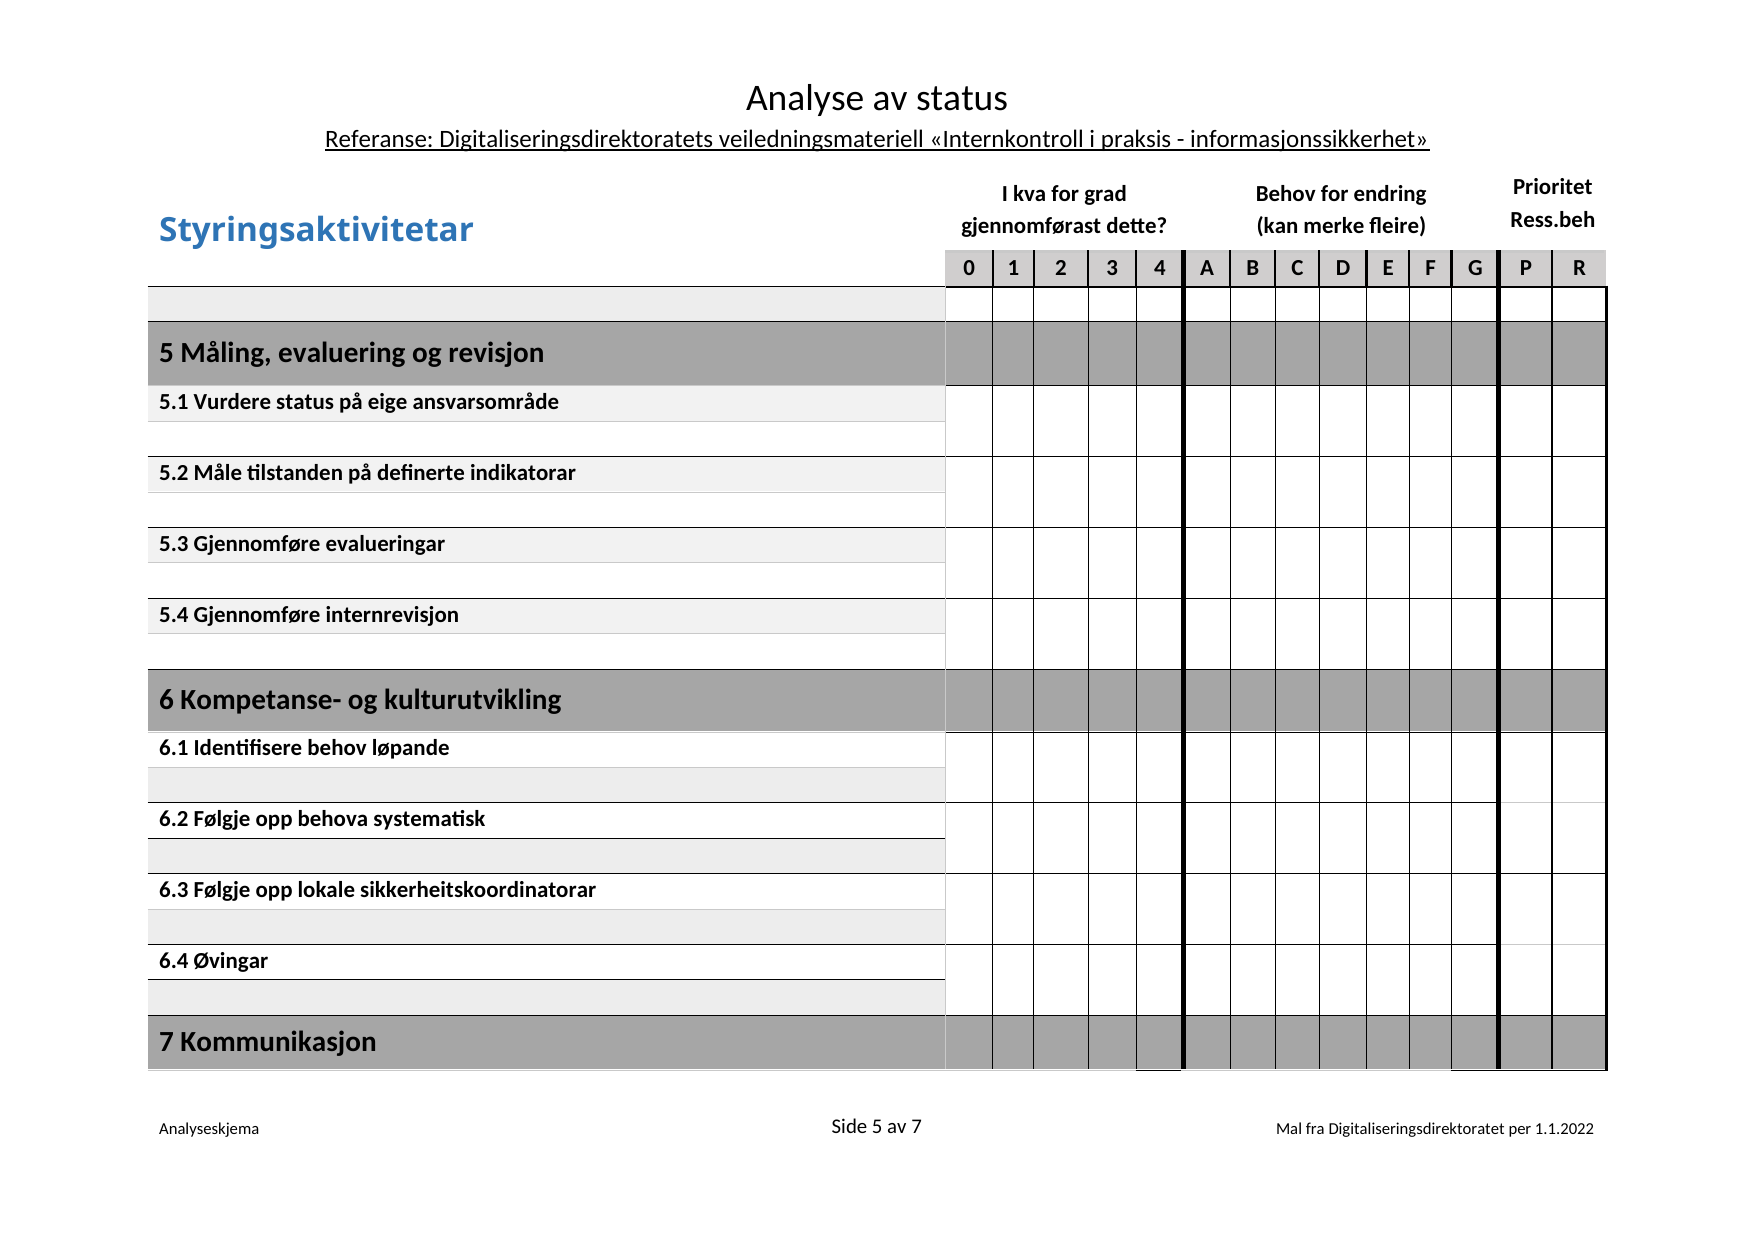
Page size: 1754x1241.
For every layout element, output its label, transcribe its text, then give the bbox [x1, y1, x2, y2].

table_cell [1231, 874, 1275, 944]
table_cell [1367, 874, 1409, 944]
table_cell [1501, 874, 1551, 944]
table_cell [1553, 733, 1605, 802]
table_header Behov for endring (kan merke fleire) [1184, 173, 1499, 250]
table_cell [1410, 322, 1451, 385]
table_cell [946, 1016, 992, 1069]
table_cell [1034, 803, 1088, 873]
table_cell [1034, 288, 1088, 321]
table_cell [946, 733, 992, 802]
table_cell [1034, 1016, 1088, 1069]
table_cell [1034, 457, 1088, 527]
table_cell [1410, 599, 1451, 668]
table_cell [1034, 945, 1088, 1015]
table_cell [1231, 457, 1275, 527]
table_cell [1553, 386, 1605, 456]
table_cell 1 [994, 253, 1033, 286]
table_cell [993, 322, 1033, 385]
table_cell [1501, 599, 1551, 668]
table_cell 6 Kompetanse- og kulturutvikling [148, 670, 945, 731]
table_cell [1367, 288, 1409, 321]
table_cell [1501, 288, 1551, 321]
table_cell [1089, 599, 1136, 668]
table_cell F [1410, 253, 1450, 286]
table_cell [1089, 386, 1136, 456]
table_cell [1553, 288, 1605, 321]
table_cell A [1186, 253, 1229, 286]
table_cell [1501, 528, 1551, 598]
table_cell [1367, 322, 1409, 385]
table_cell 4 [1137, 253, 1181, 286]
table_cell [1137, 599, 1181, 668]
table_cell [1553, 599, 1605, 668]
table_cell [1410, 457, 1451, 527]
table_cell [1089, 457, 1136, 527]
table_cell [1553, 1016, 1605, 1069]
table_cell [946, 528, 992, 598]
table_cell [1410, 288, 1451, 321]
table_cell [993, 733, 1033, 802]
table_cell [946, 803, 992, 873]
table_cell [1367, 457, 1409, 527]
table_cell [1186, 457, 1230, 527]
table_cell [1320, 288, 1366, 321]
table_header I kva for grad gjennomførast dette? [945, 173, 1183, 250]
table_cell [1276, 733, 1319, 802]
table_cell [148, 287, 945, 321]
table_cell [1367, 528, 1409, 598]
table_cell [1186, 322, 1230, 385]
table_cell [1186, 528, 1230, 598]
table_header Prioritet Ress.beh [1499, 173, 1606, 250]
table_cell [1089, 288, 1136, 321]
table_cell [1137, 803, 1181, 873]
table_cell [1501, 322, 1551, 385]
table_cell [1452, 945, 1496, 1015]
table_cell [1553, 457, 1605, 527]
table_cell 5.2 Måle tilstanden på definerte indikatorar [148, 457, 945, 491]
table_cell [1553, 874, 1605, 944]
table_cell [1452, 803, 1496, 873]
table_cell [1231, 670, 1275, 731]
table_cell [148, 422, 945, 456]
table_cell D [1320, 253, 1365, 286]
table_cell [1186, 1016, 1230, 1069]
table_cell [1320, 670, 1366, 731]
table_cell [1320, 1016, 1366, 1069]
table_cell [1452, 457, 1496, 527]
table_cell [1501, 803, 1551, 873]
table_cell [1276, 803, 1319, 873]
table_cell [1137, 945, 1181, 1015]
table_cell [946, 945, 992, 1015]
table_cell [1410, 874, 1451, 944]
table_cell P [1501, 253, 1551, 286]
table_cell [1186, 733, 1230, 802]
table_cell [1034, 874, 1088, 944]
table_cell [148, 910, 945, 944]
table_cell [1186, 288, 1230, 321]
table_cell [1231, 322, 1275, 385]
table_cell [1367, 945, 1409, 1015]
table_cell [1501, 1016, 1551, 1069]
table_cell [1452, 599, 1496, 668]
table_cell [1231, 599, 1275, 668]
table_cell [1410, 803, 1451, 873]
table_cell [1089, 528, 1136, 598]
table_cell [1089, 945, 1136, 1015]
table_cell [1367, 733, 1409, 802]
table_cell [1034, 528, 1088, 598]
table_cell [1553, 945, 1605, 1015]
table_cell [1501, 733, 1551, 802]
table_cell [1186, 945, 1230, 1015]
table_cell [1034, 322, 1088, 385]
table_cell [1320, 874, 1366, 944]
table_cell [1501, 386, 1551, 456]
table_cell [1137, 528, 1181, 598]
table_cell [1452, 670, 1496, 731]
table_cell [993, 1016, 1033, 1069]
table_cell [1276, 288, 1319, 321]
table_cell [1320, 599, 1366, 668]
table_cell [1137, 288, 1181, 321]
table_cell [1276, 322, 1319, 385]
table_cell 5.3 Gjennomføre evalueringar [148, 528, 945, 562]
table_cell [946, 322, 992, 385]
table_cell [1410, 1016, 1451, 1069]
table_cell [1367, 803, 1409, 873]
table_cell [1089, 874, 1136, 944]
table_cell B [1231, 253, 1274, 286]
table_cell [946, 874, 992, 944]
table_cell [1276, 874, 1319, 944]
table_cell 5.4 Gjennomføre internrevisjon [148, 599, 945, 633]
table_cell [946, 288, 992, 321]
table_cell 3 [1089, 253, 1135, 286]
table_cell 6.2 Følgje opp behova systematisk [148, 803, 945, 838]
table_cell [993, 386, 1033, 456]
table_cell 6.4 Øvingar [148, 945, 945, 979]
table_cell [1276, 457, 1319, 527]
table_cell 0 [945, 253, 992, 286]
table_cell 6.3 Følgje opp lokale sikkerheitskoordinatorar [148, 874, 945, 908]
table_cell [1186, 386, 1230, 456]
table_cell [993, 874, 1033, 944]
table_cell [1320, 457, 1366, 527]
table_cell [148, 768, 945, 802]
table_cell [1089, 733, 1136, 802]
table_cell [993, 803, 1033, 873]
table_cell [1276, 599, 1319, 668]
table_cell [1231, 803, 1275, 873]
table_cell [946, 670, 992, 731]
table_cell [1410, 670, 1451, 731]
table_cell [148, 563, 945, 598]
table_cell [1186, 670, 1230, 731]
table_cell [993, 599, 1033, 668]
table_cell [946, 457, 992, 527]
table_cell [1137, 1016, 1181, 1069]
table_cell R [1553, 250, 1606, 286]
table_cell [1367, 386, 1409, 456]
table_cell [1320, 386, 1366, 456]
table_cell [946, 599, 992, 668]
table_cell 2 [1035, 253, 1087, 286]
table_cell [1089, 322, 1136, 385]
table_cell [148, 634, 945, 668]
table_cell [1231, 945, 1275, 1015]
table_cell [1501, 670, 1551, 731]
table_cell [1137, 874, 1181, 944]
table_cell [1367, 1016, 1409, 1069]
table_cell [1137, 733, 1181, 802]
table_cell [993, 945, 1033, 1015]
table_cell [993, 528, 1033, 598]
table_cell [1276, 945, 1319, 1015]
table_cell [1034, 386, 1088, 456]
table_cell [1553, 803, 1605, 873]
table_cell [1231, 386, 1275, 456]
table_cell 6.1 Identifisere behov løpande [148, 733, 945, 767]
table_cell [993, 457, 1033, 527]
table_cell [1320, 803, 1366, 873]
table_cell [1367, 670, 1409, 731]
table_cell [993, 670, 1033, 731]
table_cell [1231, 1016, 1275, 1069]
table_cell [1137, 322, 1181, 385]
table_cell [1186, 874, 1230, 944]
table_cell [1452, 733, 1496, 802]
table_cell [1231, 733, 1275, 802]
table_cell C [1276, 253, 1318, 286]
table_cell [1320, 945, 1366, 1015]
table_cell [1276, 1016, 1319, 1069]
table_cell [148, 839, 945, 873]
table_cell [1410, 528, 1451, 598]
table_cell [1410, 945, 1451, 1015]
table_cell 5 Måling, evaluering og revisjon [148, 322, 945, 385]
table_cell [1276, 528, 1319, 598]
table_cell [1137, 457, 1181, 527]
table_cell [1137, 670, 1181, 731]
table_cell [1276, 670, 1319, 731]
table_cell [1501, 945, 1551, 1015]
table_cell [1186, 599, 1230, 668]
table_cell [1276, 386, 1319, 456]
table_cell [1137, 386, 1181, 456]
table_header Styringsaktivitetar [148, 173, 945, 286]
table_cell [1553, 322, 1605, 385]
table_cell [1452, 322, 1496, 385]
table_cell [1231, 288, 1275, 321]
table_cell [1367, 599, 1409, 668]
table_cell [1089, 1016, 1136, 1069]
table_cell [1410, 386, 1451, 456]
table_cell [1089, 803, 1136, 873]
table_cell [1320, 322, 1366, 385]
table_cell [1452, 874, 1496, 944]
table_cell 7 Kommunikasjon [148, 1016, 945, 1069]
table_cell [1034, 733, 1088, 802]
table_cell 5.1 Vurdere status på eige ansvarsområde [148, 386, 945, 421]
table_cell [1452, 386, 1496, 456]
table_cell [1034, 599, 1088, 668]
table_cell [1320, 733, 1366, 802]
table_cell [1452, 288, 1496, 321]
table_cell [1452, 528, 1496, 598]
table_cell [1034, 670, 1088, 731]
table_cell [1231, 528, 1275, 598]
table_cell [1410, 733, 1451, 802]
table_cell [1320, 528, 1366, 598]
table_cell [1501, 457, 1551, 527]
table_cell [1553, 528, 1605, 598]
table_cell E [1368, 253, 1408, 286]
table_cell [1452, 1016, 1496, 1069]
table_cell G [1453, 253, 1496, 286]
table_cell [1553, 670, 1605, 731]
table_cell [148, 493, 945, 527]
table_cell [946, 386, 992, 456]
table_cell [1186, 803, 1230, 873]
table_cell [148, 980, 945, 1015]
table_cell [993, 288, 1033, 321]
table_cell [1089, 670, 1136, 731]
